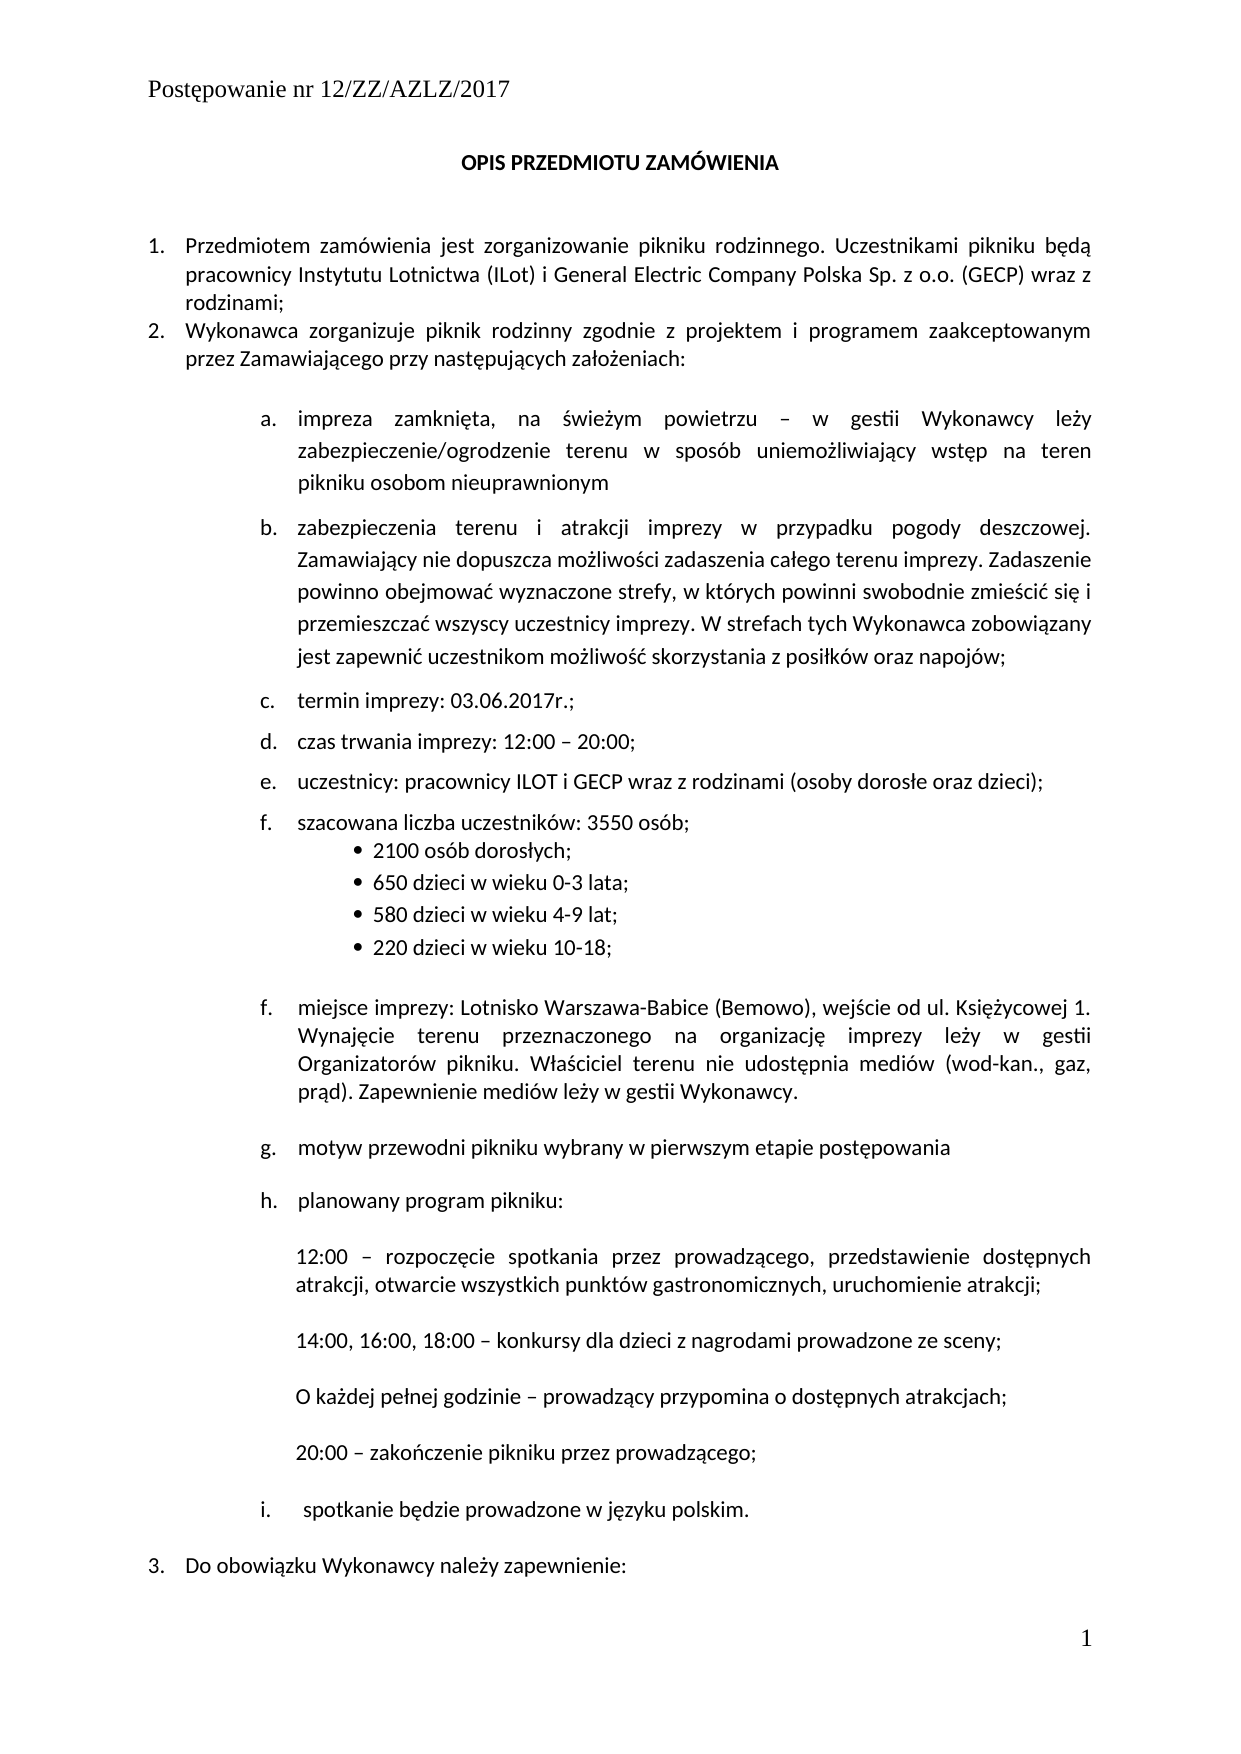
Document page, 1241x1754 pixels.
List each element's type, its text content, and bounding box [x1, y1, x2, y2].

list 220 dzieci w wieku 10-18; [354, 933, 1093, 961]
list Do obowiązku Wykonawcy należy zapewnienie: [148, 1551, 1093, 1579]
list Wykonawca zorganizuje piknik rodzinny zgodnie z projektem i programem zaakceptowanym przez Zamawiającego przy następujących założeniach: [148, 316, 1093, 372]
list 650 dzieci w wieku 0-3 lata; [354, 868, 1093, 896]
list motyw przewodni pikniku wybrany w pierwszym etapie postępowania [260, 1133, 1093, 1161]
list termin imprezy: 03.06.2017r.; [260, 686, 1093, 714]
list Przedmiotem zamówienia jest zorganizowanie pikniku rodzinnego. Uczestnikami pikniku będą pracownicy Instytutu Lotnictwa (ILot) i General Electric Company Polska Sp. z o.o. (GECP) wraz z rodzinami; [148, 232, 1093, 316]
list 580 dzieci w wieku 4-9 lat; [354, 900, 1093, 928]
list 2100 osób dorosłych; [354, 836, 1093, 864]
list szacowana liczba uczestników: 3550 osób; [260, 808, 1093, 836]
text 20:00 – zakończenie pikniku przez prowadzącego; [295, 1438, 1093, 1466]
text O każdej pełnej godzinie – prowadzący przypomina o dostępnych atrakcjach; [295, 1382, 1093, 1410]
list uczestnicy: pracownicy ILOT i GECP wraz z rodzinami (osoby dorosłe oraz dzieci); [260, 767, 1093, 796]
text OPIS PRZEDMIOTU ZAMÓWIENIA [148, 148, 1093, 176]
list zabezpieczenia terenu i atrakcji imprezy w przypadku pogody deszczowej. Zamawiający nie dopuszcza możliwości zadaszenia całego terenu imprezy. Zadaszenie powinno obejmować wyznaczone strefy, w których powinni swobodnie zmieścić się i przemieszczać wszyscy uczestnicy imprezy. W strefach tych Wykonawca zobowiązany jest zapewnić uczestnikom możliwość skorzystania z posiłków oraz napojów; [260, 513, 1093, 670]
list impreza zamknięta, na świeżym powietrzu – w gestii Wykonawcy leży zabezpieczenie/ogrodzenie terenu w sposób uniemożliwiający wstęp na teren pikniku osobom nieuprawnionym [260, 404, 1093, 496]
list czas trwania imprezy: 12:00 – 20:00; [260, 727, 1093, 755]
text 14:00, 16:00, 18:00 – konkursy dla dzieci z nagrodami prowadzone ze sceny; [295, 1326, 1093, 1354]
list spotkanie będzie prowadzone w języku polskim. [260, 1495, 1093, 1523]
list planowany program pikniku: [260, 1186, 1093, 1214]
text 12:00 – rozpoczęcie spotkania przez prowadzącego, przedstawienie dostępnych atrakcji, otwarcie wszystkich punktów gastronomicznych, uruchomienie atrakcji; [295, 1242, 1093, 1298]
list miejsce imprezy: Lotnisko Warszawa-Babice (Bemowo), wejście od ul. Księżycowej 1. Wynajęcie terenu przeznaczonego na organizację imprezy leży w gestii Organizatorów pikniku. Właściciel terenu nie udostępnia mediów (wod-kan., gaz, prąd). Zapewnienie mediów leży w gestii Wykonawcy. [260, 993, 1093, 1105]
